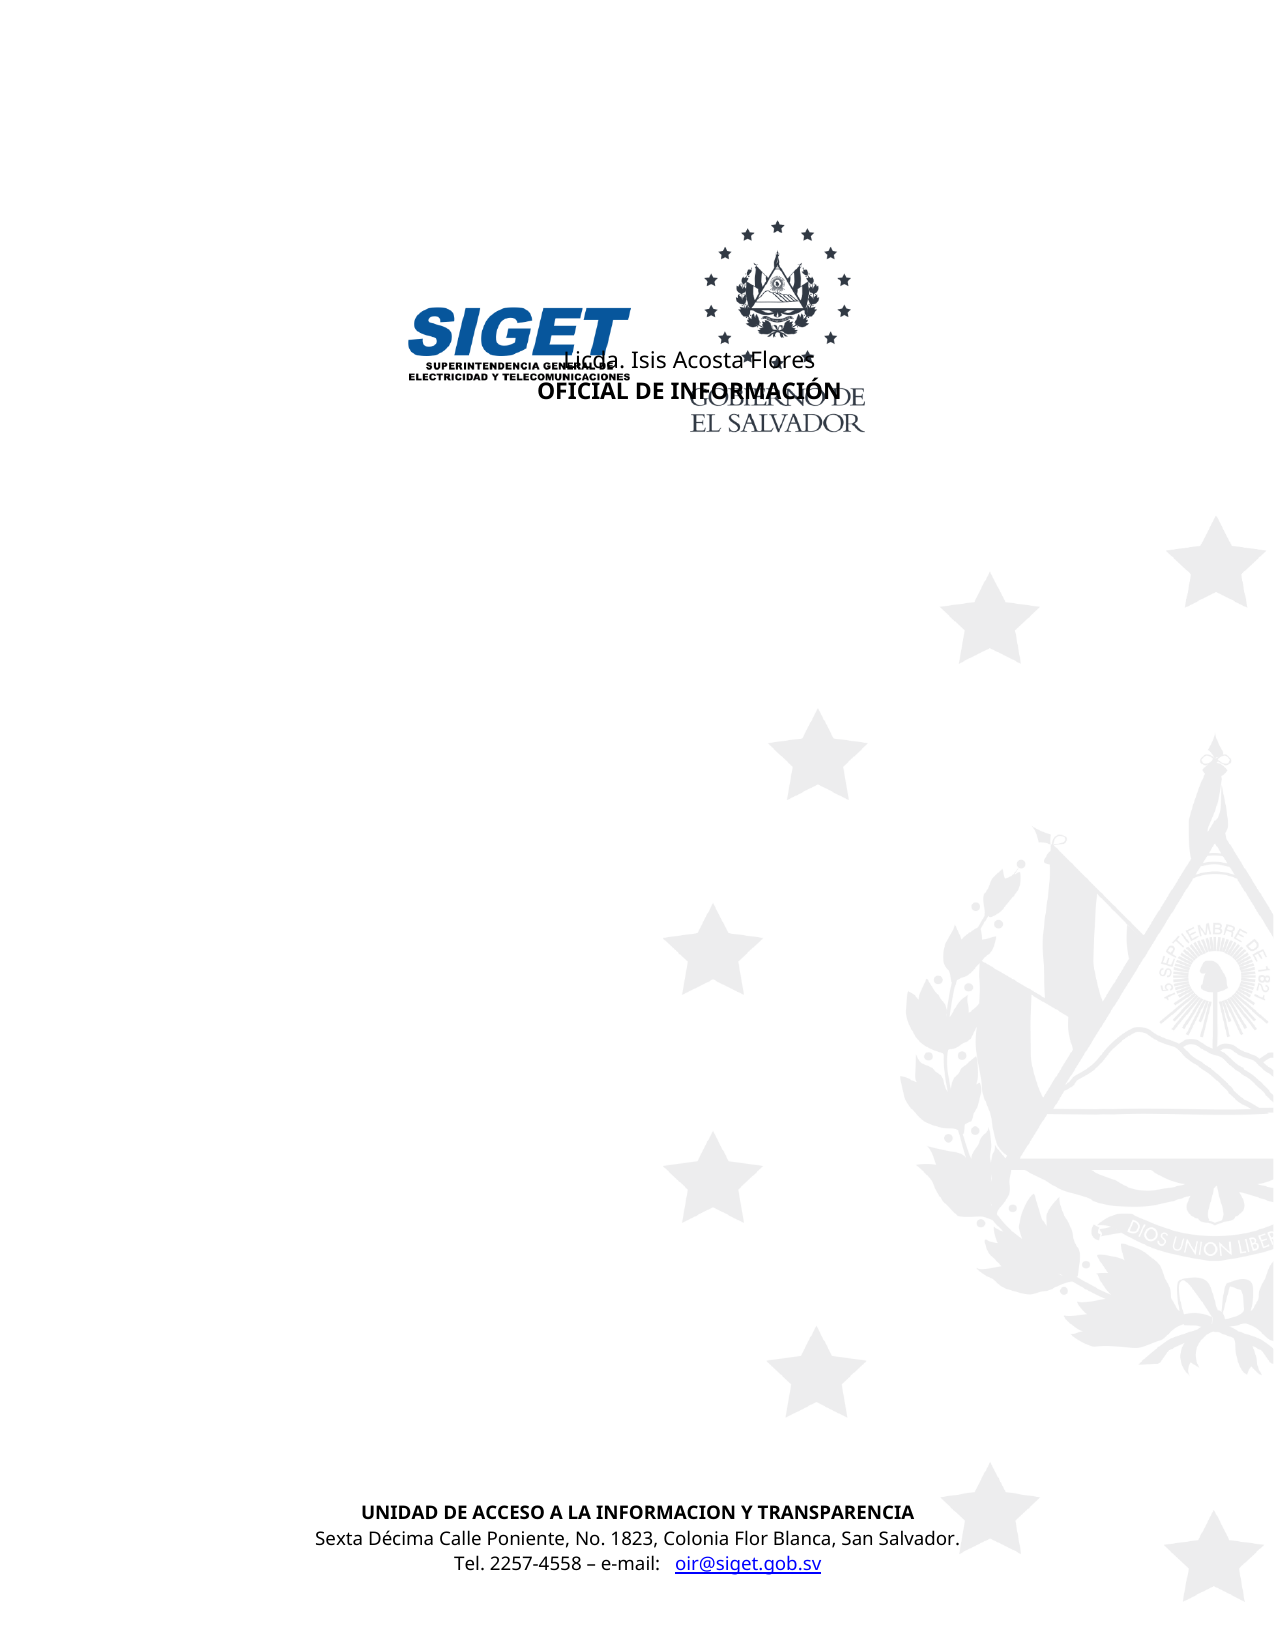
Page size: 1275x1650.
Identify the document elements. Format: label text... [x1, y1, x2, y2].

list OFICIAL DE INFORMACIÓN [253, 375, 1125, 406]
list Licda. Isis Acosta Flores [253, 344, 1125, 375]
picture [0, 150, 1274, 1650]
